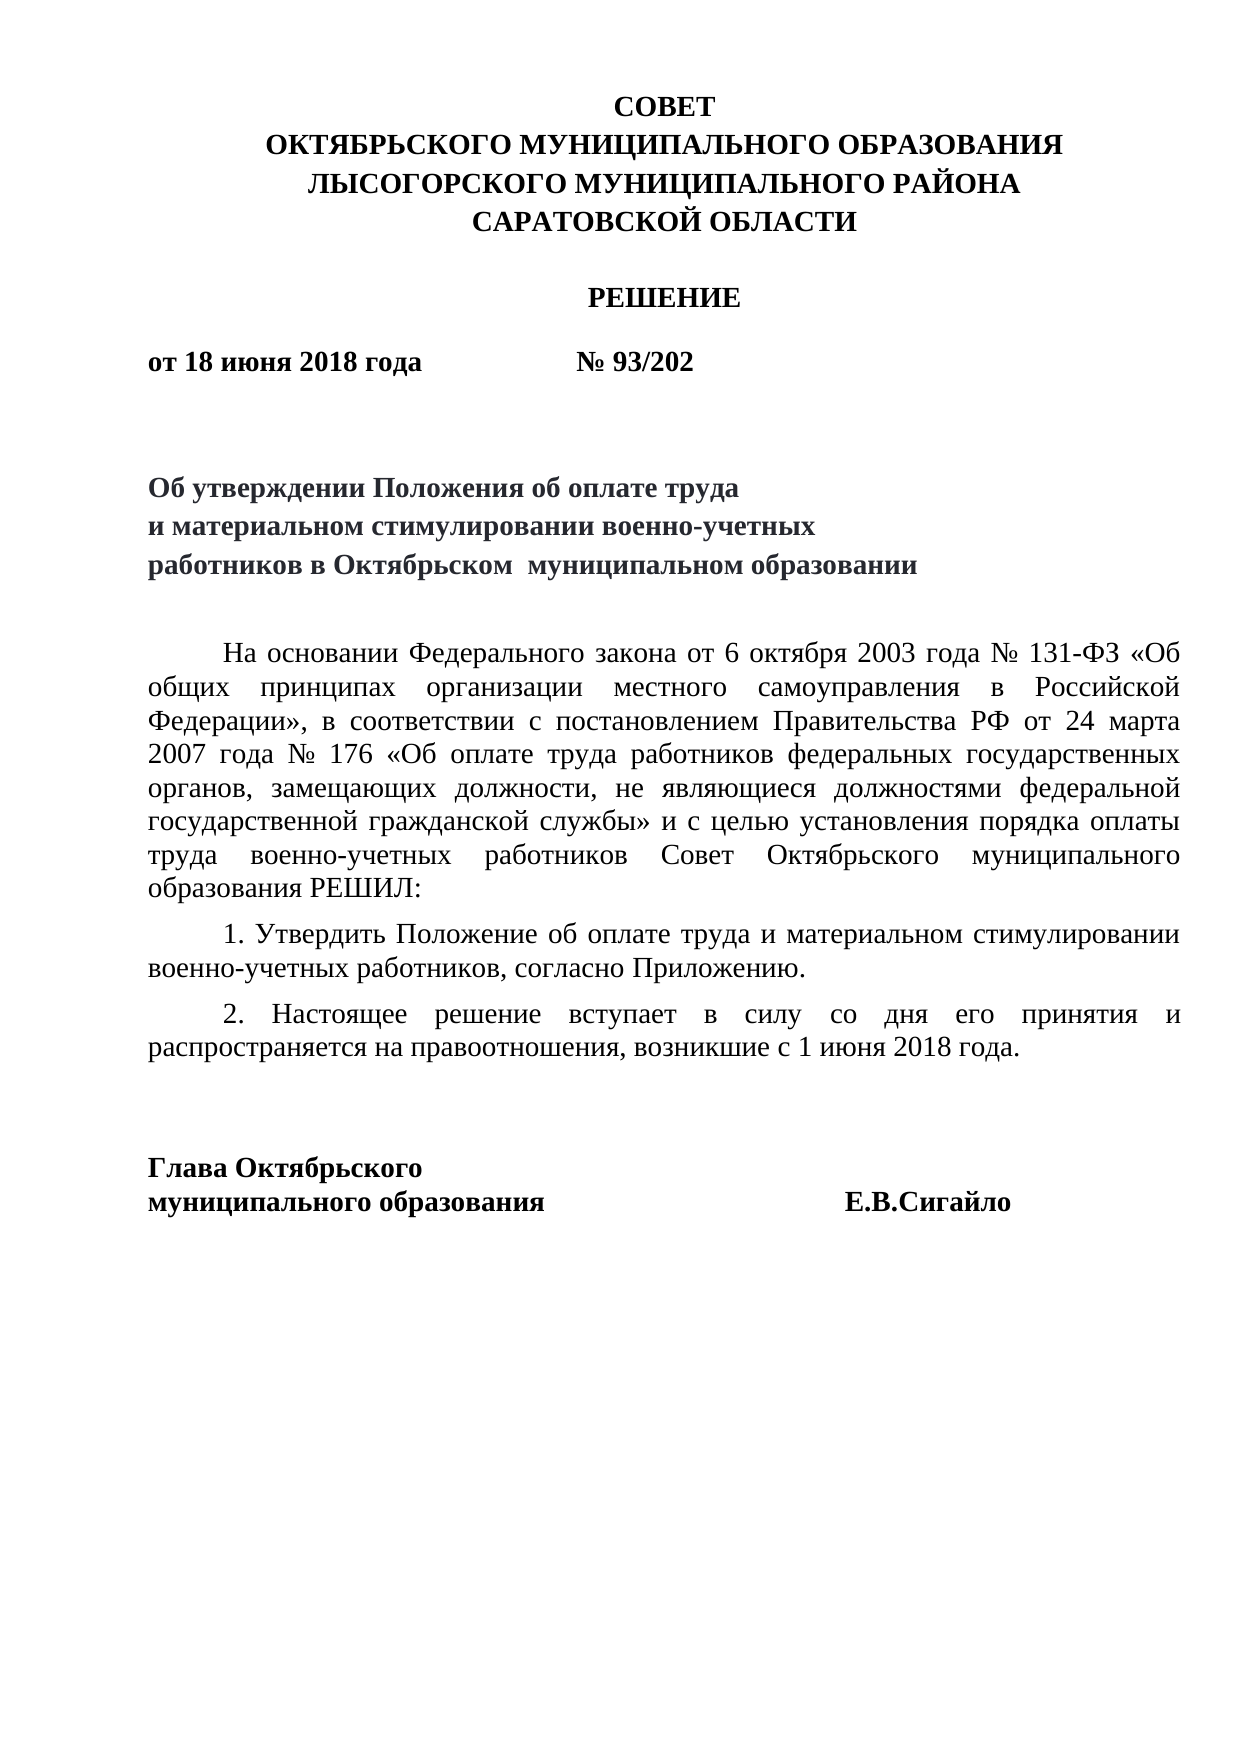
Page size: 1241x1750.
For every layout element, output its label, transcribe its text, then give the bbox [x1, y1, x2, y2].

text от 18 июня 2018 года № 93/202 [148, 344, 1181, 377]
text На основании Федерального закона от 6 октября 2003 года № 131-ФЗ «Об общих принципах организации местного самоуправления в Российской Федерации», в соответствии с постановлением Правительства РФ от 24 марта 2007 года № 176 «Об оплате труда работников федеральных государственных органов, замещающих должности, не являющиеся должностями федеральной государственной гражданской службы» и с целью установления порядка оплаты труда военно-учетных работников Совет Октябрьского муниципального образования РЕШИЛ: [148, 636, 1181, 904]
text РЕШЕНИЕ [148, 280, 1181, 314]
text 1. Утвердить Положение об оплате труда и материальном стимулировании военно-учетных работников, согласно Приложению. [148, 916, 1181, 983]
text САРАТОВСКОЙ ОБЛАСТИ [148, 204, 1181, 238]
text работников в Октябрьском муниципальном образовании [148, 547, 1181, 581]
text 2. Настоящее решение вступает в силу со дня его принятия и распространяется на правоотношения, возникшие с 1 июня 2018 года. [148, 996, 1181, 1063]
text Глава Октябрьского [148, 1151, 1181, 1184]
text и материальном стимулировании военно-учетных [148, 508, 1181, 542]
text ЛЫСОГОРСКОГО МУНИЦИПАЛЬНОГО РАЙОНА [148, 166, 1181, 199]
text СОВЕТ [148, 89, 1181, 122]
text Об утверждении Положения об оплате труда [148, 470, 1181, 503]
text муниципального образования Е.В.Сигайло [148, 1184, 1181, 1218]
text ОКТЯБРЬСКОГО МУНИЦИПАЛЬНОГО ОБРАЗОВАНИЯ [148, 127, 1181, 161]
